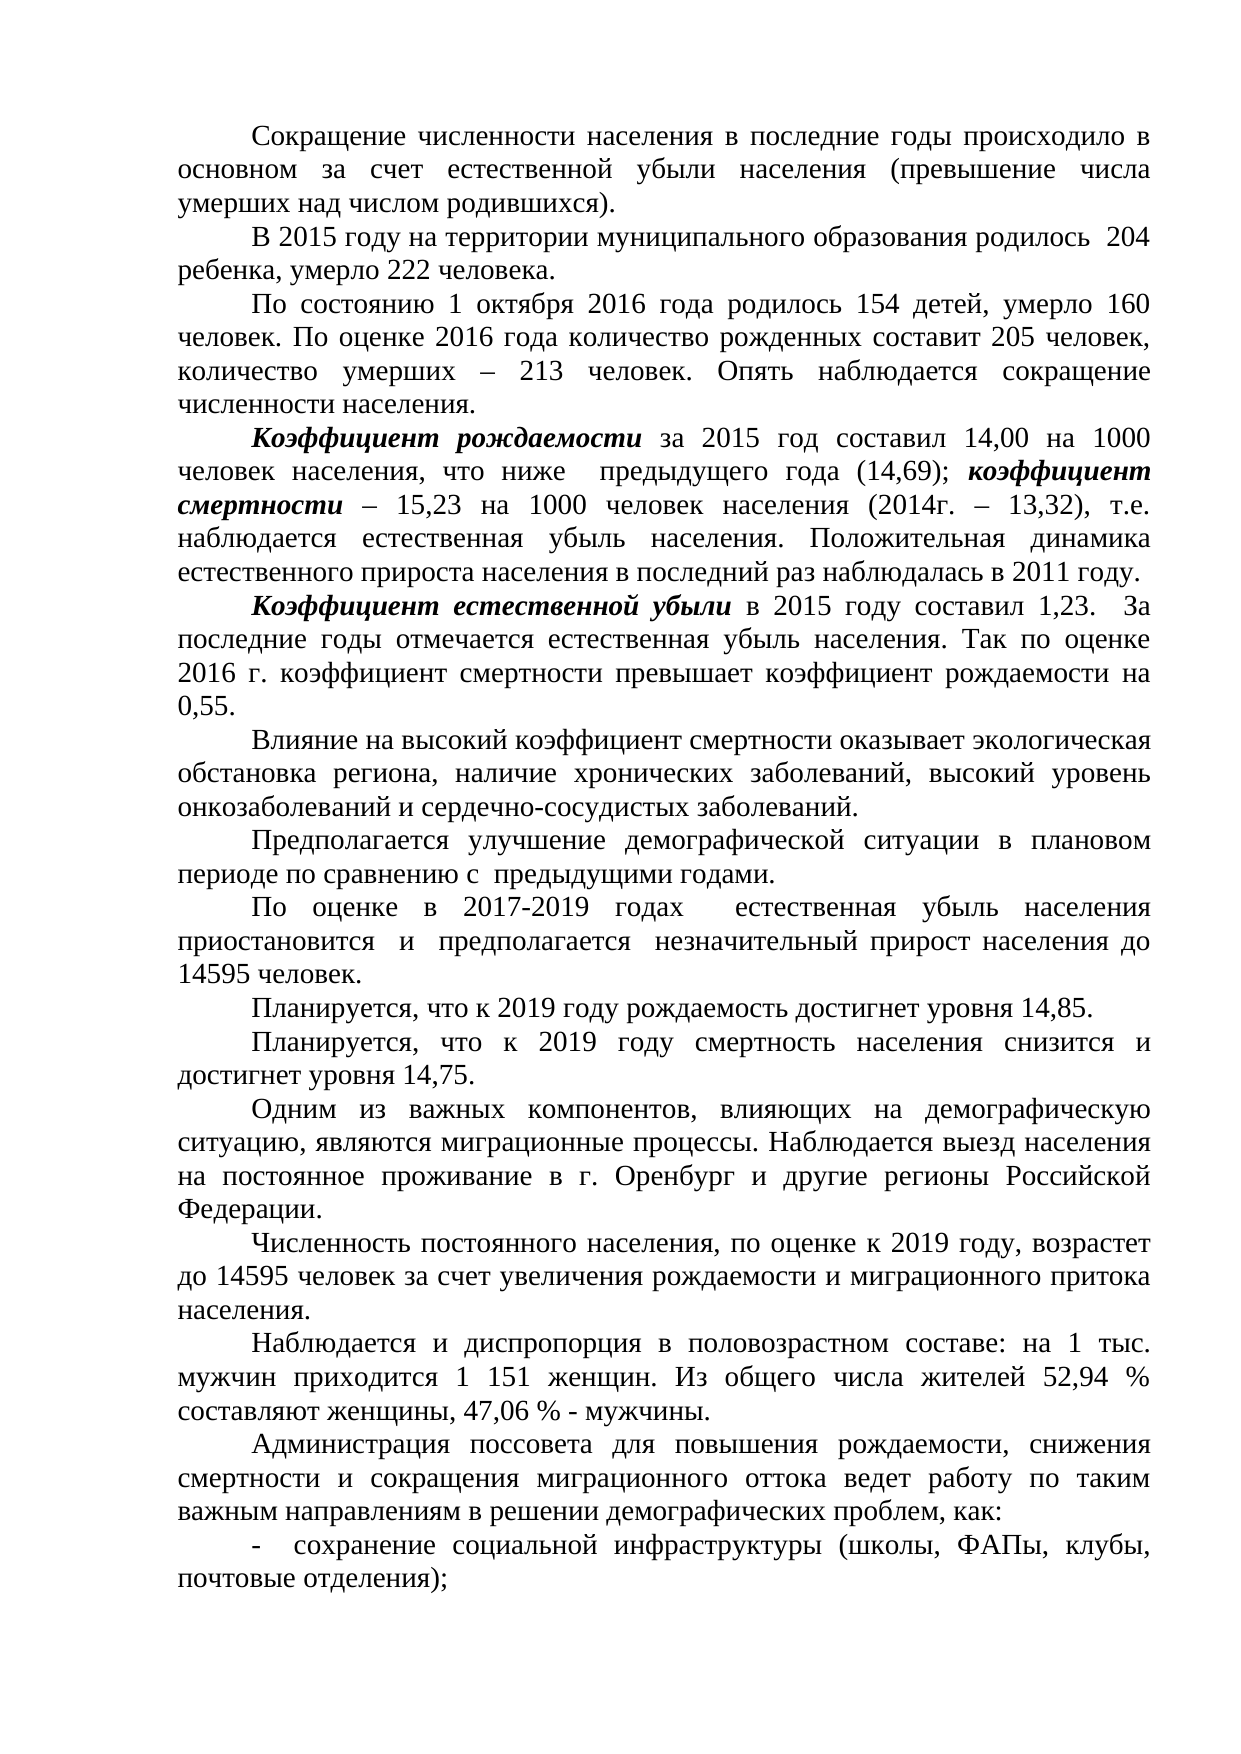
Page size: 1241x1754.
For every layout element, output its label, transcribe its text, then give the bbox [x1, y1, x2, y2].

text Коэффициент рождаемости за 2015 год составил 14,00 на 1000 человек населения, что ниже предыдущего года (14,69); коэффициент смертности – 15,23 на 1000 человек населения (2014г. – 13,32), т.е. наблюдается естественная убыль населения. Положительная динамика естественного прироста населения в последний раз наблюдалась в 2011 году. [177, 420, 1152, 588]
text Планируется, что к 2019 году рождаемость достигнет уровня 14,85. [177, 990, 1152, 1024]
text - сохранение социальной инфраструктуры (школы, ФАПы, клубы, почтовые отделения); [177, 1527, 1152, 1594]
text По оценке в 2017-2019 годах естественная убыль населения приостановится и предполагается незначительный прирост населения до 14595 человек. [177, 889, 1152, 990]
text По состоянию 1 октября 2016 года родилось 154 детей, умерло 160 человек. По оценке 2016 года количество рожденных составит 205 человек, количество умерших – 213 человек. Опять наблюдается сокращение численности населения. [177, 286, 1152, 420]
text Численность постоянного населения, по оценке к 2019 году, возрастет до 14595 человек за счет увеличения рождаемости и миграционного притока населения. [177, 1225, 1152, 1326]
text Предполагается улучшение демографической ситуации в плановом периоде по сравнению с предыдущими годами. [177, 822, 1152, 889]
text Администрация поссовета для повышения рождаемости, снижения смертности и сокращения миграционного оттока ведет работу по таким важным направлениям в решении демографических проблем, как: [177, 1426, 1152, 1527]
text Одним из важных компонентов, влияющих на демографическую ситуацию, являются миграционные процессы. Наблюдается выезд населения на постоянное проживание в г. Оренбург и другие регионы Российской Федерации. [177, 1091, 1152, 1225]
text Коэффициент естественной убыли в 2015 году составил 1,23. За последние годы отмечается естественная убыль населения. Так по оценке 2016 г. коэффициент смертности превышает коэффициент рождаемости на 0,55. [177, 588, 1152, 722]
text Планируется, что к 2019 году смертность населения снизится и достигнет уровня 14,75. [177, 1024, 1152, 1091]
text Наблюдается и диспропорция в половозрастном составе: на 1 тыс. мужчин приходится 1 151 женщин. Из общего числа жителей 52,94 % составляют женщины, 47,06 % - мужчины. [177, 1326, 1152, 1426]
text Сокращение численности населения в последние годы происходило в основном за счет естественной убыли населения (превышение числа умерших над числом родившихся). [177, 118, 1152, 219]
text Влияние на высокий коэффициент смертности оказывает экологическая обстановка региона, наличие хронических заболеваний, высокий уровень онкозаболеваний и сердечно-сосудистых заболеваний. [177, 722, 1152, 822]
text В 2015 году на территории муниципального образования родилось 204 ребенка, умерло 222 человека. [177, 219, 1152, 286]
